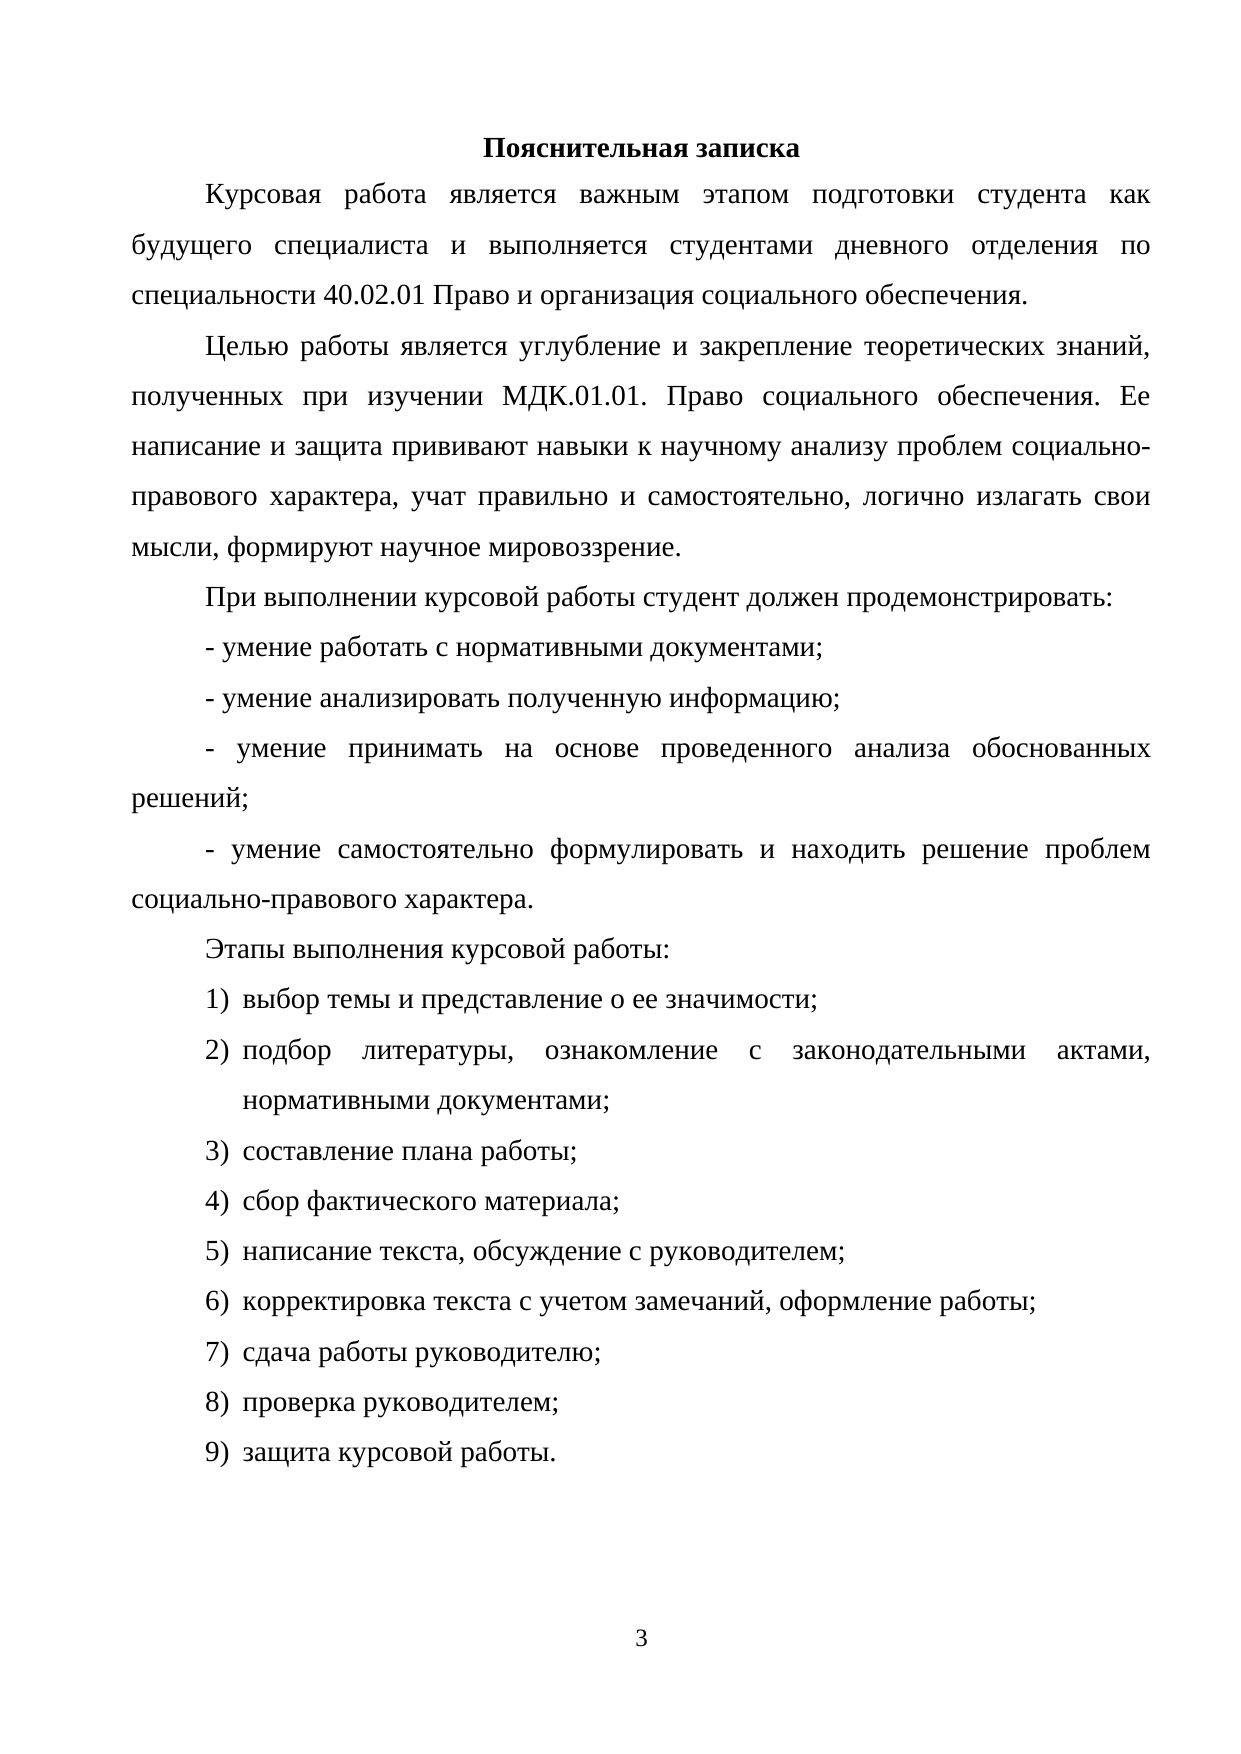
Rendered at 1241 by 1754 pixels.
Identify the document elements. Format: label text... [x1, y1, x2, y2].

text - умение самостоятельно формулировать и находить решение проблем социально-правового характера. [131, 831, 1152, 914]
text Этапы выполнения курсовой работы: [131, 931, 1152, 965]
text - умение принимать на основе проведенного анализа обоснованных решений; [131, 730, 1152, 814]
list сдача работы руководителю; [205, 1334, 1152, 1367]
list написание текста, обсуждение с руководителем; [205, 1233, 1152, 1267]
list составление плана работы; [205, 1133, 1152, 1166]
text При выполнении курсовой работы студент должен продемонстрировать: [131, 579, 1152, 613]
list проверка руководителем; [205, 1384, 1152, 1418]
text Пояснительная записка [131, 131, 1152, 164]
text Целью работы является углубление и закрепление теоретических знаний, полученных при изучении МДК.01.01. Право социального обеспечения. Ее написание и защита прививают навыки к научному анализу проблем социально-правового характера, учат правильно и самостоятельно, логично излагать свои мысли, формируют научное мировоззрение. [131, 328, 1152, 562]
list сбор фактического материала; [205, 1183, 1152, 1216]
text - умение работать с нормативными документами; [131, 629, 1152, 663]
text - умение анализировать полученную информацию; [131, 680, 1152, 713]
list корректировка текста с учетом замечаний, оформление работы; [205, 1283, 1152, 1317]
list выбор темы и представление о ее значимости; [205, 982, 1152, 1015]
text Курсовая работа является важным этапом подготовки студента как будущего специалиста и выполняется студентами дневного отделения по специальности 40.02.01 Право и организация социального обеспечения. [131, 177, 1152, 311]
list подбор литературы, ознакомление с законодательными актами, нормативными документами; [205, 1032, 1152, 1116]
list защита курсовой работы. [205, 1434, 1152, 1468]
